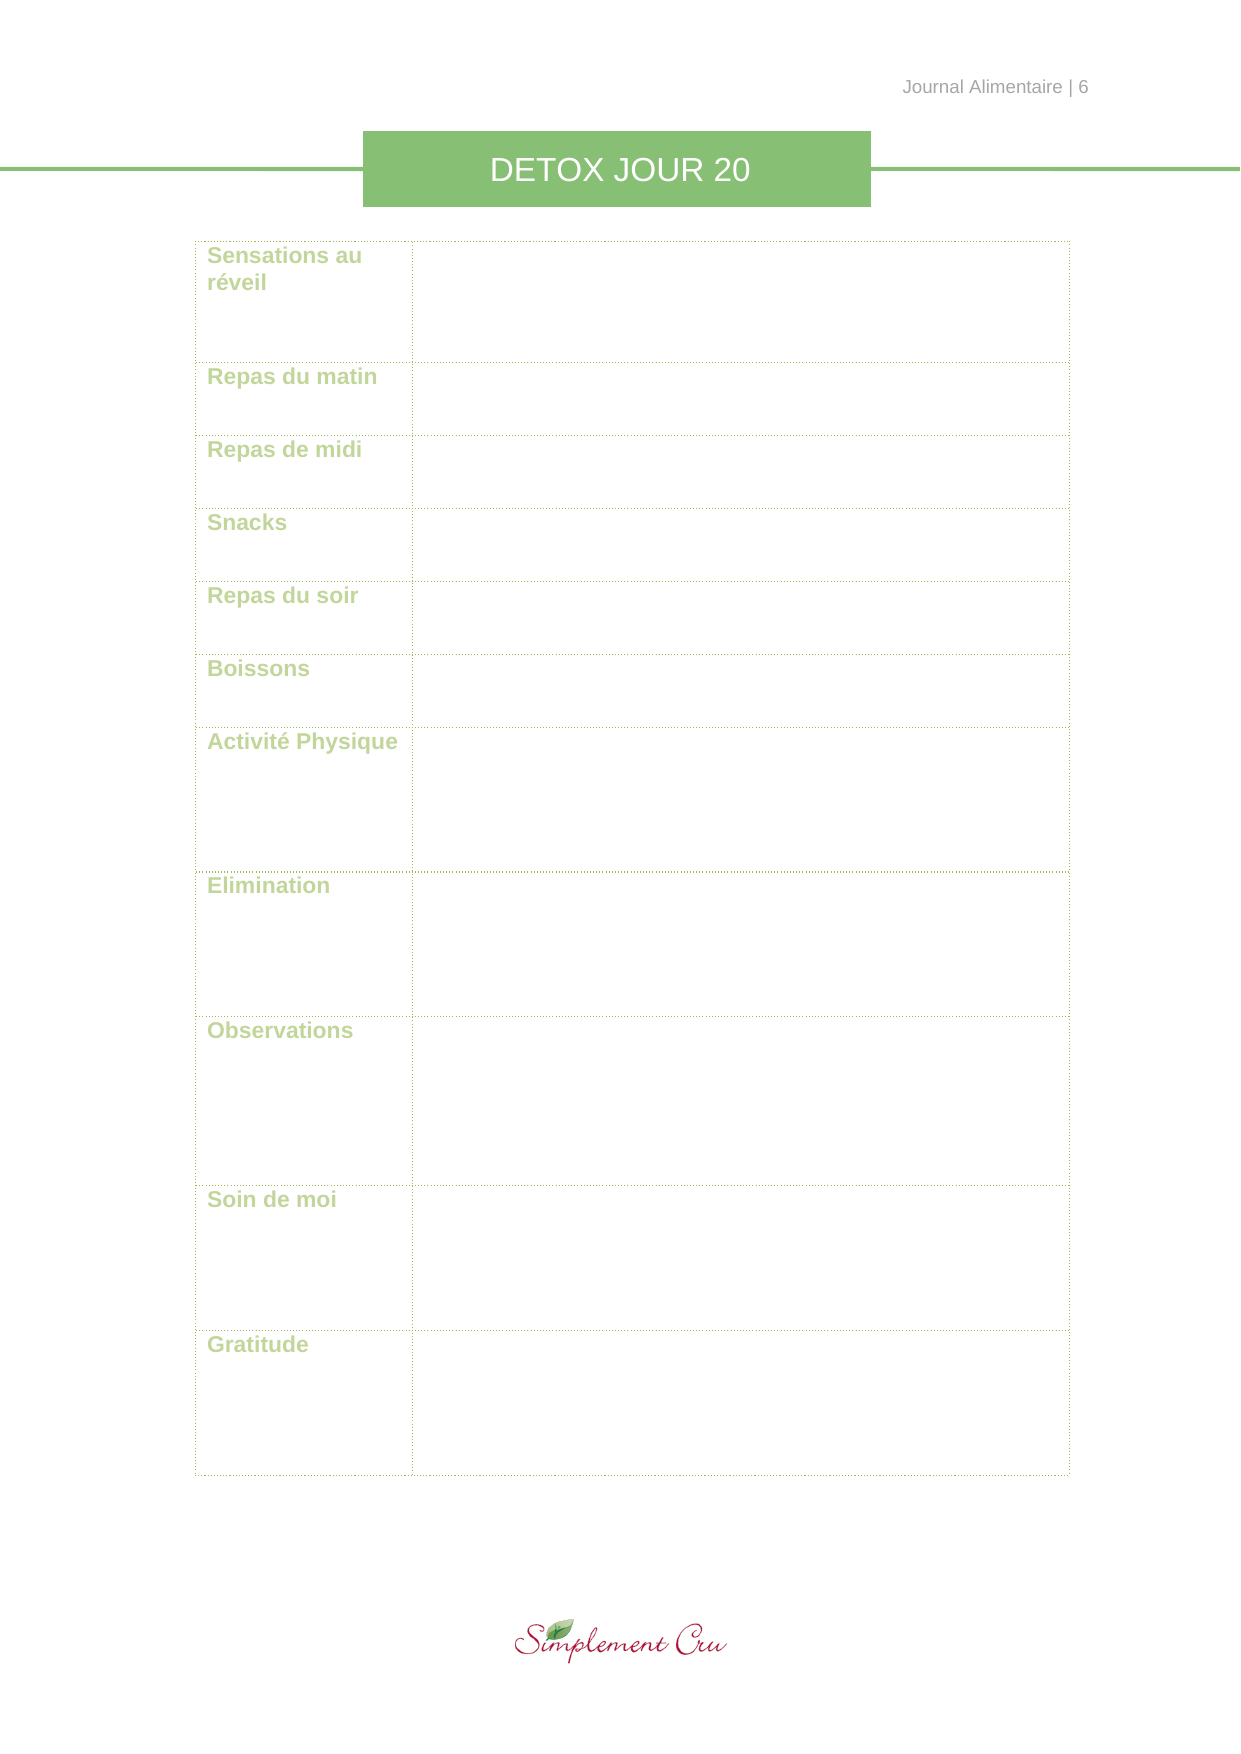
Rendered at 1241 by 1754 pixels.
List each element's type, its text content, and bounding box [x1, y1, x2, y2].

table_cell Repas du soir [196, 581, 413, 654]
table_cell Boissons [196, 654, 413, 727]
table_cell Repas de midi [196, 435, 413, 508]
table_cell Snacks [196, 508, 413, 581]
table_cell [413, 362, 1069, 435]
table_header [413, 241, 1069, 362]
picture [506, 1611, 732, 1670]
subtitle DETOX JOUR 20 [195, 150, 1045, 188]
table_cell [413, 1330, 1069, 1474]
table_cell [413, 435, 1069, 508]
table_cell Gratitude [196, 1330, 413, 1474]
table_cell [413, 871, 1069, 1016]
table_cell Observations [196, 1016, 413, 1185]
table_cell [413, 1185, 1069, 1330]
table_cell Repas du matin [196, 362, 413, 435]
table_cell Activité Physique [196, 727, 413, 871]
table_cell [413, 1016, 1069, 1185]
table_cell [413, 654, 1069, 727]
table_cell Elimination [196, 871, 413, 1016]
table_header Sensations au réveil [196, 241, 413, 362]
table_cell [413, 508, 1069, 581]
table_cell [413, 581, 1069, 654]
table_cell Soin de moi [196, 1185, 413, 1330]
table_cell [413, 727, 1069, 871]
